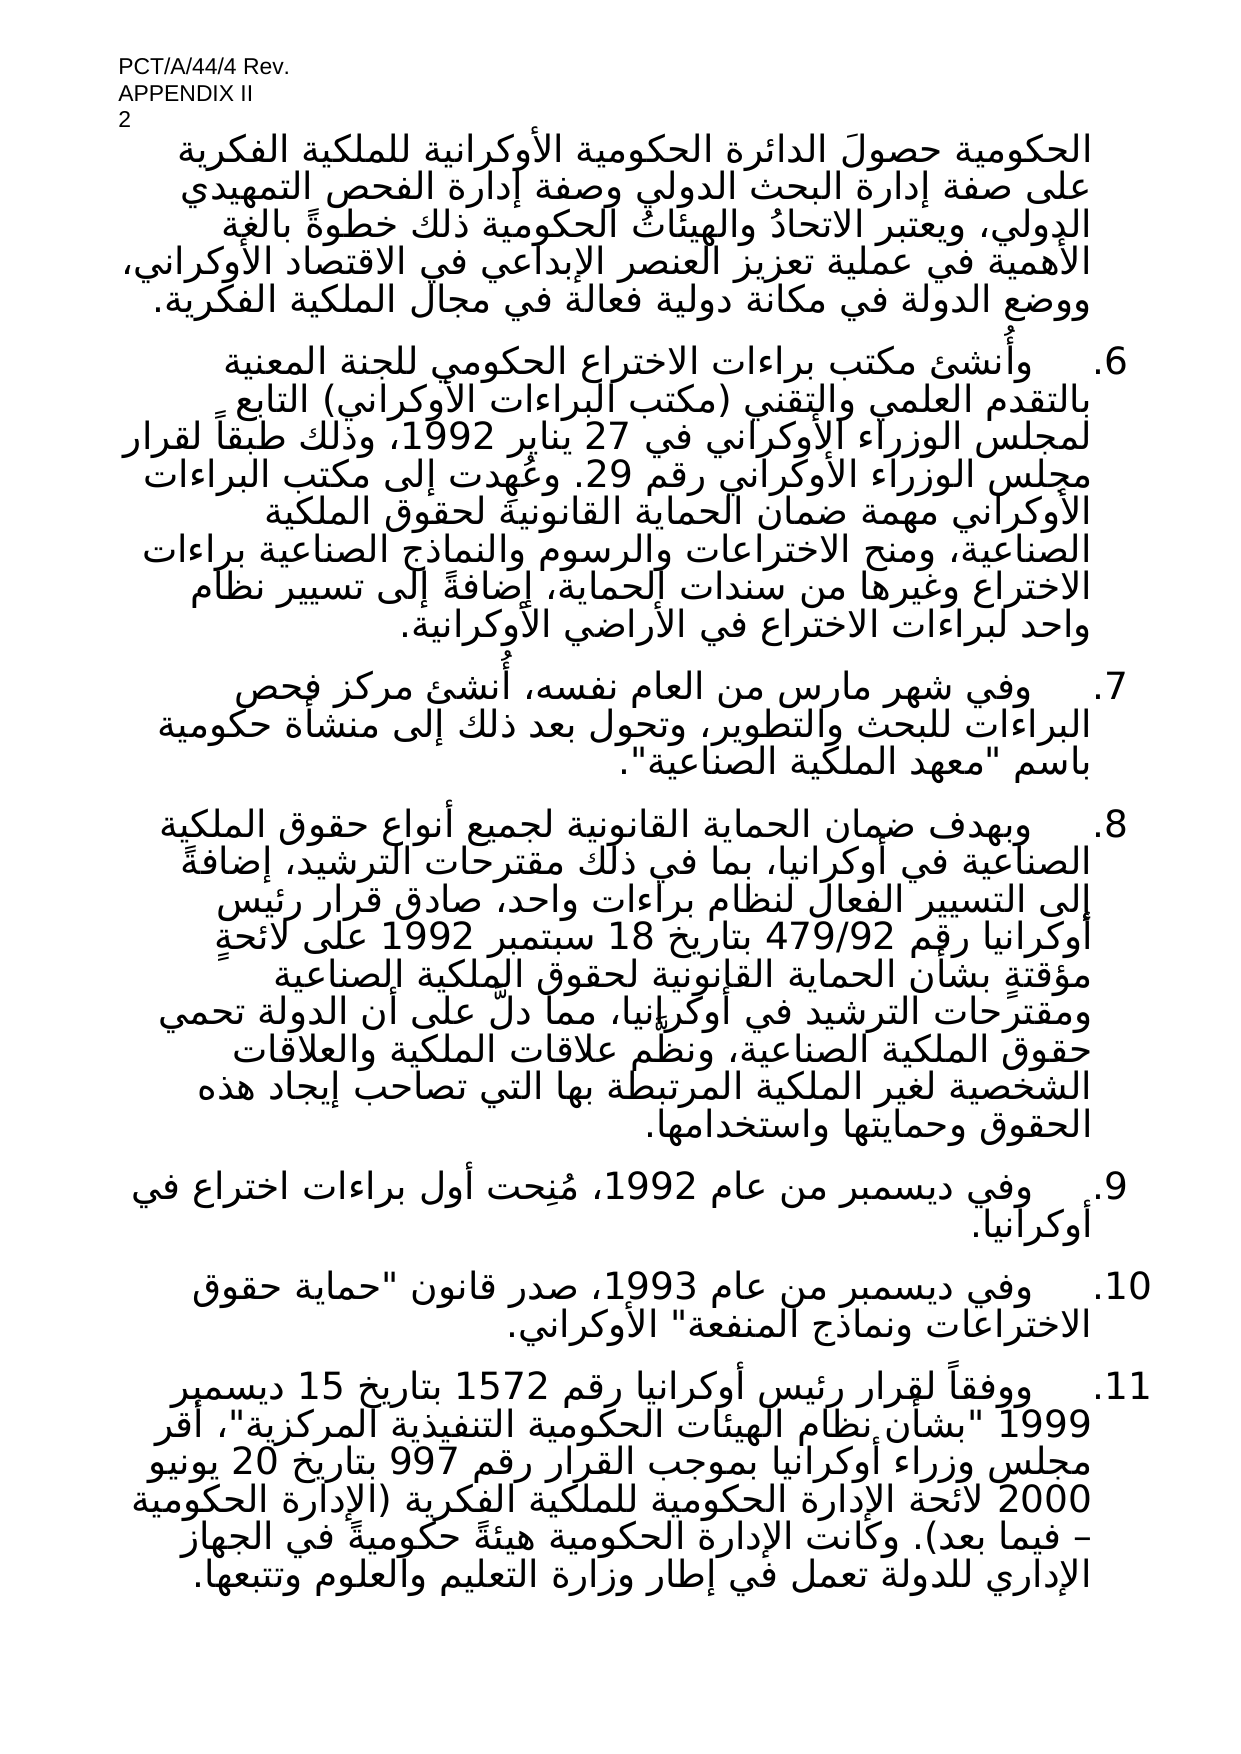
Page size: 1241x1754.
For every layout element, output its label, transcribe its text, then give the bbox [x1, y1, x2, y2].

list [118, 132, 1092, 320]
list وفي ديسمبر من عام 1993، صدر قانون "حماية حقوق الاختراعات ونماذج المنفعة" الأوكراني. [118, 1270, 1092, 1345]
list وبهدف ضمان الحماية القانونية لجميع أنواع حقوق الملكية الصناعية في أوكرانيا، بما في ذلك مقترحات الترشيد، إضافةً إلى التسيير الفعال لنظام براءات واحد، صادق قرار رئيس أوكرانيا رقم 479/92 بتاريخ 18 سبتمبر 1992 على لائحةٍ مؤقتةٍ بشأن الحماية القانونية لحقوق الملكية الصناعية ومقترحات الترشيد في أوكرانيا، مما دلَّ على أن الدولة تحمي حقوق الملكية الصناعية، ونظَّم علاقات الملكية والعلاقات الشخصية لغير الملكية المرتبطة بها التي تصاحب إيجاد هذه الحقوق وحمايتها واستخدامها. [118, 807, 1092, 1145]
list وأُنشئ مكتب براءات الاختراع الحكومي للجنة المعنية بالتقدم العلمي والتقني (مكتب البراءات الأوكراني) التابع لمجلس الوزراء الأوكراني في 27 يناير 1992، وذلك طبقاً لقرار مجلس الوزراء الأوكراني رقم 29. وعُهِدت إلى مكتب البراءات الأوكراني مهمة ضمان الحماية القانونية لحقوق الملكية الصناعية، ومنح الاختراعات والرسوم والنماذج الصناعية براءات الاختراع وغيرها من سندات الحماية، إضافةً إلى تسيير نظام واحد لبراءات الاختراع في الأراضي الأوكرانية. [118, 345, 1092, 645]
list وفي ديسمبر من عام 1992، مُنِحت أول براءات اختراع في أوكرانيا. [118, 1170, 1092, 1245]
list ووفقاً لقرار رئيس أوكرانيا رقم 1572 بتاريخ 15 ديسمبر 1999 "بشأن نظام الهيئات الحكومية التنفيذية المركزية"، أقر مجلس وزراء أوكرانيا بموجب القرار رقم 997 بتاريخ 20 يونيو 2000 لائحة الإدارة الحكومية للملكية الفكرية (الإدارة الحكومية – فيما بعد). وكانت الإدارة الحكومية هيئةً حكوميةً في الجهاز الإداري للدولة تعمل في إطار وزارة التعليم والعلوم وتتبعها. [118, 1370, 1092, 1595]
list وفي شهر مارس من العام نفسه، أُنشئ مركز فحص البراءات للبحث والتطوير، وتحول بعد ذلك إلى منشأة حكومية باسم "معهد الملكية الصناعية". [118, 670, 1092, 782]
